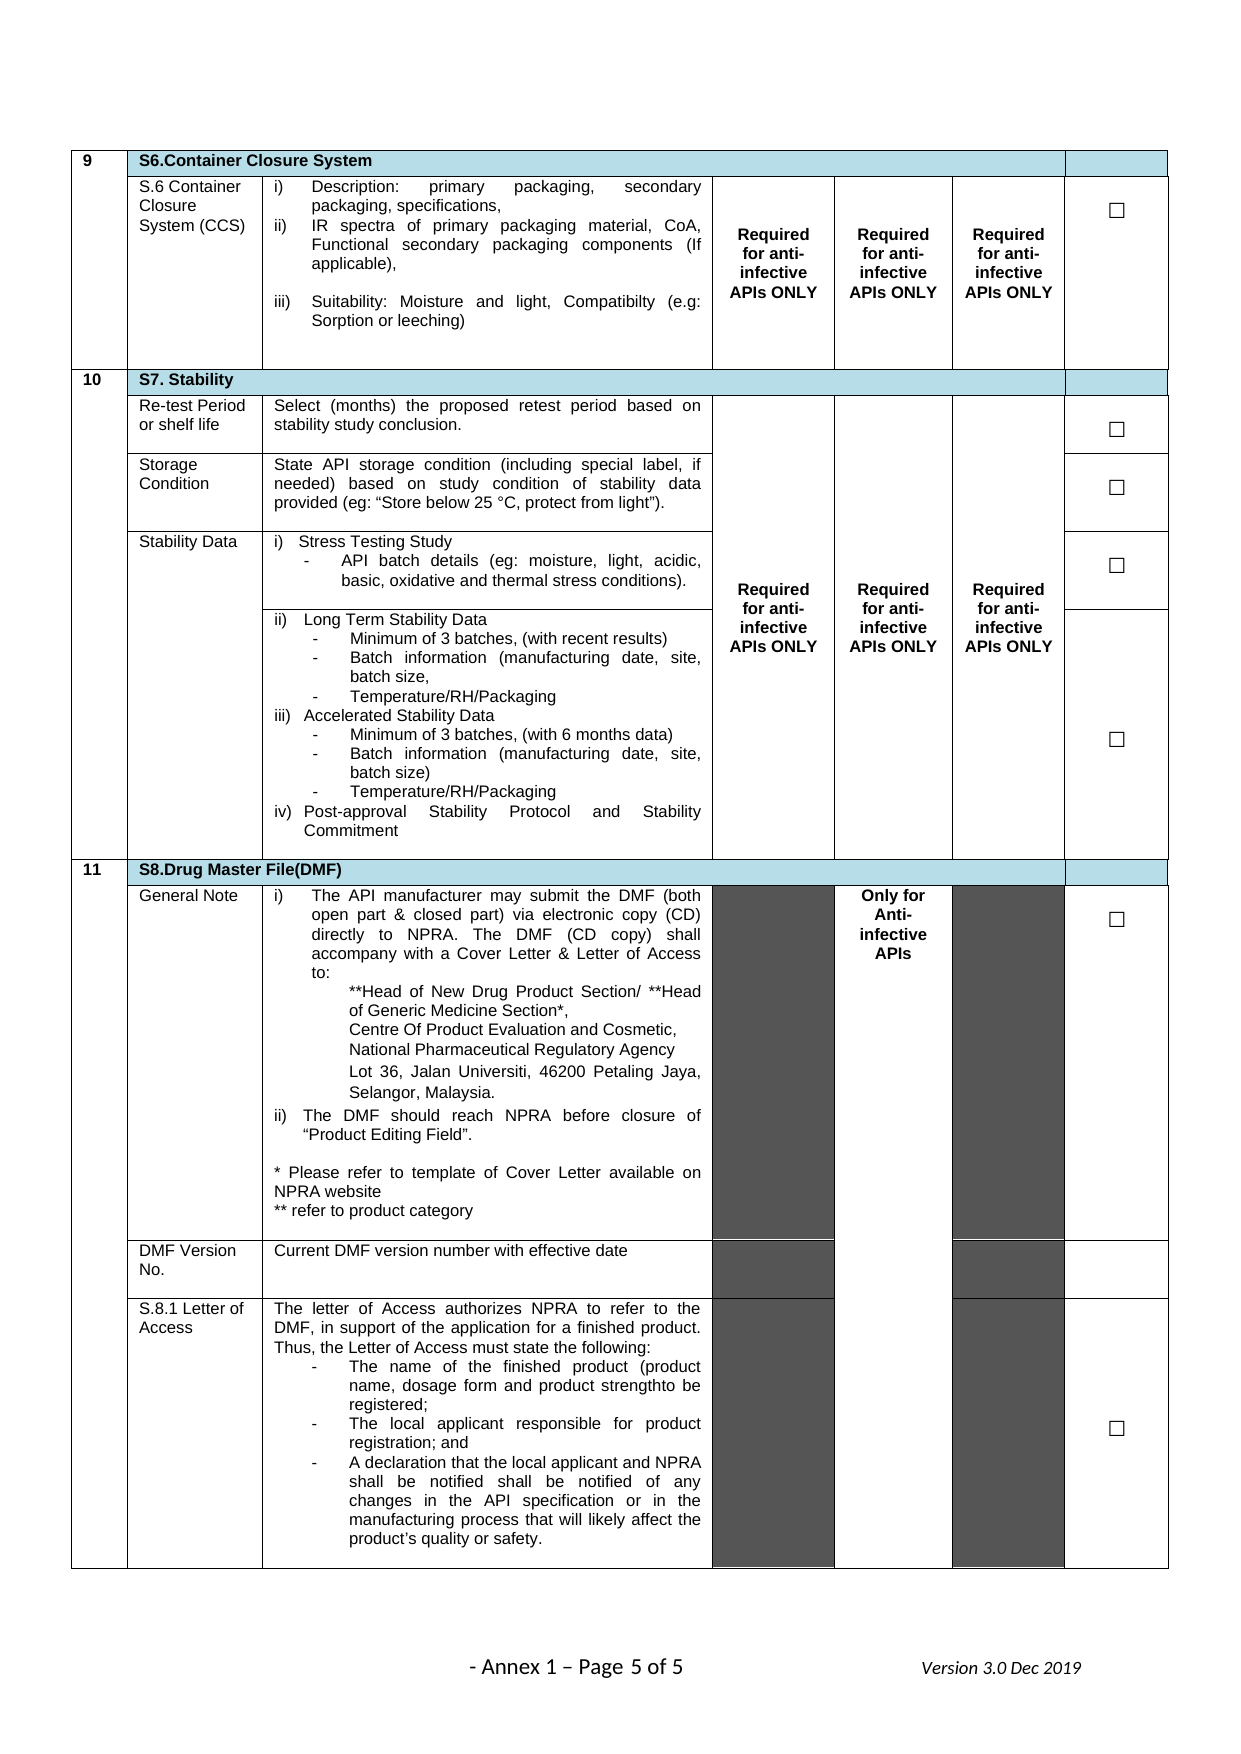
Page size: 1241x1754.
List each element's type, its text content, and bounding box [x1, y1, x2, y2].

table_cell Re-test Period or shelf life [128, 396, 262, 453]
table_cell S7. Stability [128, 370, 1065, 395]
table_cell [953, 1241, 1064, 1298]
table_cell DMF Version No. [128, 1241, 262, 1298]
table_cell [1065, 1241, 1168, 1298]
table_cell [953, 1299, 1064, 1567]
table_cell Required for anti-infective APIs ONLY [953, 177, 1064, 369]
table_cell Required for anti-infective APIs ONLY [713, 177, 834, 369]
table_cell 10 [72, 370, 127, 859]
table_cell Description: primary packaging, secondary packaging, specifications, IR spectra of primary packaging material, CoA, Functional secondary packaging components (If applicable), Suitability: Moisture and light, Compatibilty (e.g: Sorption or leeching) [263, 177, 712, 369]
table_cell State API storage condition (including special label, if needed) based on study condition of stability data provided (eg: “Store below 25 °C, protect from light”). [263, 454, 712, 531]
table_cell S.8.1 Letter of Access [128, 1299, 262, 1567]
table_cell The letter of Access authorizes NPRA to refer to the DMF, in support of the application for a finished product. Thus, the Letter of Access must state the following: The name of the finished product (product name, dosage form and product strengthto be registered; The local applicant responsible for product registration; and A declaration that the local applicant and NPRA shall be notified shall be notified of any changes in the API specification or in the manufacturing process that will likely affect the product’s quality or safety. [263, 1299, 712, 1567]
table_cell General Note [128, 886, 262, 1239]
table_cell [713, 1299, 834, 1567]
table_cell 11 [72, 860, 127, 1567]
table_cell [1066, 151, 1167, 176]
table_cell Required for anti-infective APIs ONLY [835, 396, 952, 859]
table_cell Current DMF version number with effective date [263, 1241, 712, 1298]
table_cell Required for anti-infective APIs ONLY [835, 177, 952, 369]
table_cell [1066, 370, 1167, 395]
table_cell [713, 886, 834, 1239]
table_cell ☐ [1065, 177, 1168, 369]
table_cell ☐ [1065, 1299, 1168, 1567]
table_cell Storage Condition [128, 454, 262, 531]
table_cell S6.Container Closure System [128, 151, 1065, 176]
table_cell Required for anti-infective APIs ONLY [953, 396, 1064, 859]
table_cell 9 [72, 151, 127, 369]
table_cell The API manufacturer may submit the DMF (both open part & closed part) via electronic copy (CD) directly to NPRA. The DMF (CD copy) shall accompany with a Cover Letter & Letter of Access to: **Head of New Drug Product Section/ **Head of Generic Medicine Section*, Centre Of Product Evaluation and Cosmetic, National Pharmaceutical Regulatory Agency Lot 36, Jalan Universiti, 46200 Petaling Jaya, Selangor, Malaysia. The DMF should reach NPRA before closure of “Product Editing Field”. * Please refer to template of Cover Letter available on NPRA website ** refer to product category [263, 886, 712, 1239]
table_cell Stress Testing Study API batch details (eg: moisture, light, acidic, basic, oxidative and thermal stress conditions). [263, 532, 712, 609]
table_cell S.6 Container Closure System (CCS) [128, 177, 262, 369]
table_cell ☐ [1065, 454, 1168, 531]
table_cell [1066, 860, 1167, 885]
table_cell Only for Anti-infective APIs [835, 886, 952, 1567]
table_cell ☐ [1065, 532, 1168, 609]
table_cell Select (months) the proposed retest period based on stability study conclusion. [263, 396, 712, 453]
table_cell ☐ [1065, 396, 1168, 453]
table_cell [953, 886, 1064, 1239]
table_cell S8.Drug Master File(DMF) [128, 860, 1065, 885]
table_cell Required for anti-infective APIs ONLY [713, 396, 834, 859]
table_cell [713, 1241, 834, 1298]
table_cell ☐ [1065, 610, 1168, 859]
table_cell Stability Data [128, 532, 262, 859]
table_cell Long Term Stability Data Minimum of 3 batches, (with recent results) Batch information (manufacturing date, site, batch size, Temperature/RH/Packaging Accelerated Stability Data Minimum of 3 batches, (with 6 months data) Batch information (manufacturing date, site, batch size) Temperature/RH/Packaging Post-approval Stability Protocol and Stability Commitment [263, 610, 712, 859]
table_cell ☐ [1065, 886, 1168, 1239]
